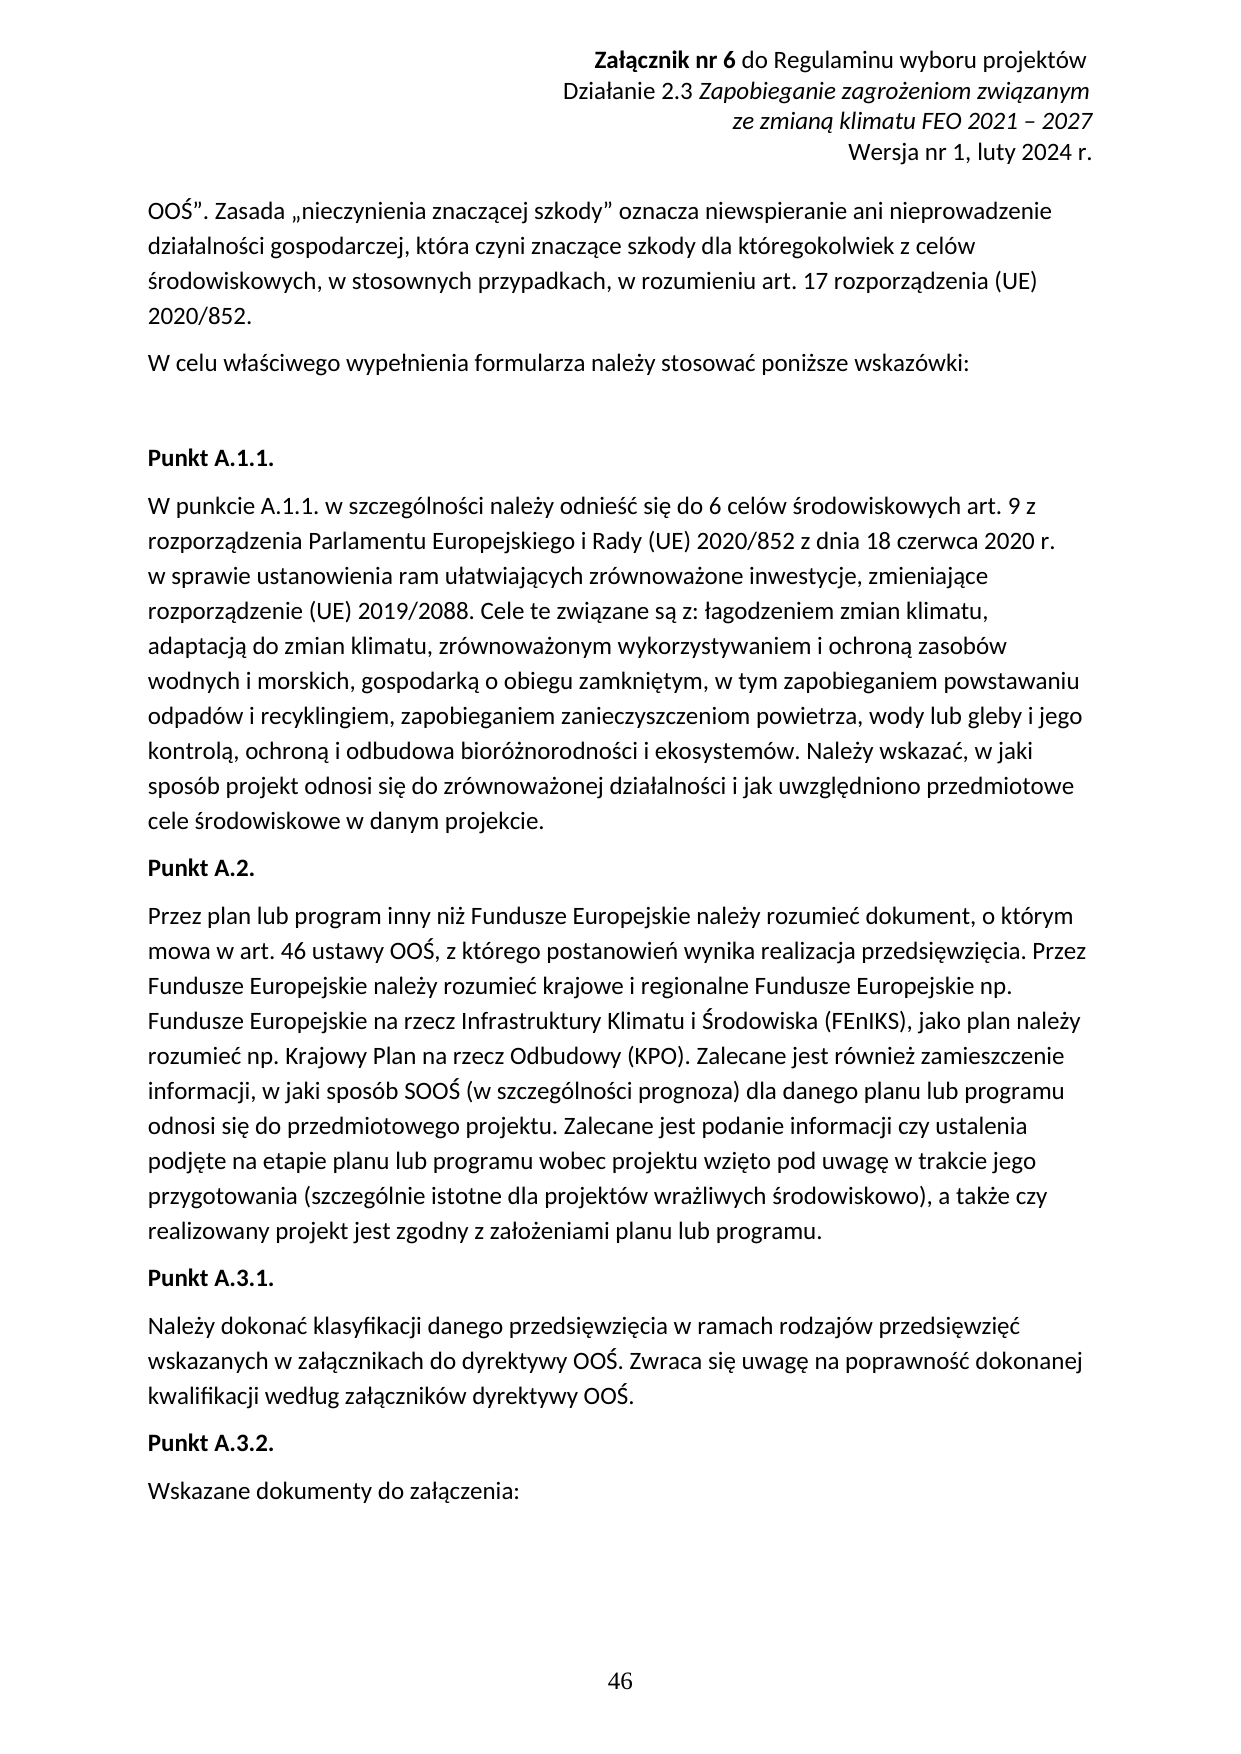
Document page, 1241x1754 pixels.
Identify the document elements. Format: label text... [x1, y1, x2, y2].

text W punkcie A.1.1. w szczególności należy odnieść się do 6 celów środowiskowych art. 9 z rozporządzenia Parlamentu Europejskiego i Rady (UE) 2020/852 z dnia 18 czerwca 2020 r. w sprawie ustanowienia ram ułatwiających zrównoważone inwestycje, zmieniające rozporządzenie (UE) 2019/2088. Cele te związane są z: łagodzeniem zmian klimatu, adaptacją do zmian klimatu, zrównoważonym wykorzystywaniem i ochroną zasobów wodnych i morskich, gospodarką o obiegu zamkniętym, w tym zapobieganiem powstawaniu odpadów i recyklingiem, zapobieganiem zanieczyszczeniom powietrza, wody lub gleby i jego kontrolą, ochroną i odbudowa bioróżnorodności i ekosystemów. Należy wskazać, w jaki sposób projekt odnosi się do zrównoważonej działalności i jak uwzględniono przedmiotowe cele środowiskowe w danym projekcie. [148, 490, 1092, 836]
text Punkt A.2. [148, 853, 1092, 883]
text Punkt A.3.1. [148, 1263, 1092, 1293]
text Punkt A.1.1. [148, 443, 1092, 473]
text Wskazane dokumenty do załączenia: [148, 1475, 1092, 1506]
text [148, 195, 1092, 331]
text Przez plan lub program inny niż Fundusze Europejskie należy rozumieć dokument, o którym mowa w art. 46 ustawy OOŚ, z którego postanowień wynika realizacja przedsięwzięcia. Przez Fundusze Europejskie należy rozumieć krajowe i regionalne Fundusze Europejskie np. Fundusze Europejskie na rzecz Infrastruktury Klimatu i Środowiska (FEnIKS), jako plan należy rozumieć np. Krajowy Plan na rzecz Odbudowy (KPO). Zalecane jest również zamieszczenie informacji, w jaki sposób SOOŚ (w szczególności prognoza) dla danego planu lub programu odnosi się do przedmiotowego projektu. Zalecane jest podanie informacji czy ustalenia podjęte na etapie planu lub programu wobec projektu wzięto pod uwagę w trakcie jego przygotowania (szczególnie istotne dla projektów wrażliwych środowiskowo), a także czy realizowany projekt jest zgodny z założeniami planu lub programu. [148, 900, 1092, 1246]
text Należy dokonać klasyfikacji danego przedsięwzięcia w ramach rodzajów przedsięwzięć wskazanych w załącznikach do dyrektywy OOŚ. Zwraca się uwagę na poprawność dokonanej kwalifikacji według załączników dyrektywy OOŚ. [148, 1310, 1092, 1411]
text Punkt A.3.2. [148, 1428, 1092, 1458]
text W celu właściwego wypełnienia formularza należy stosować poniższe wskazówki: [148, 348, 1092, 378]
